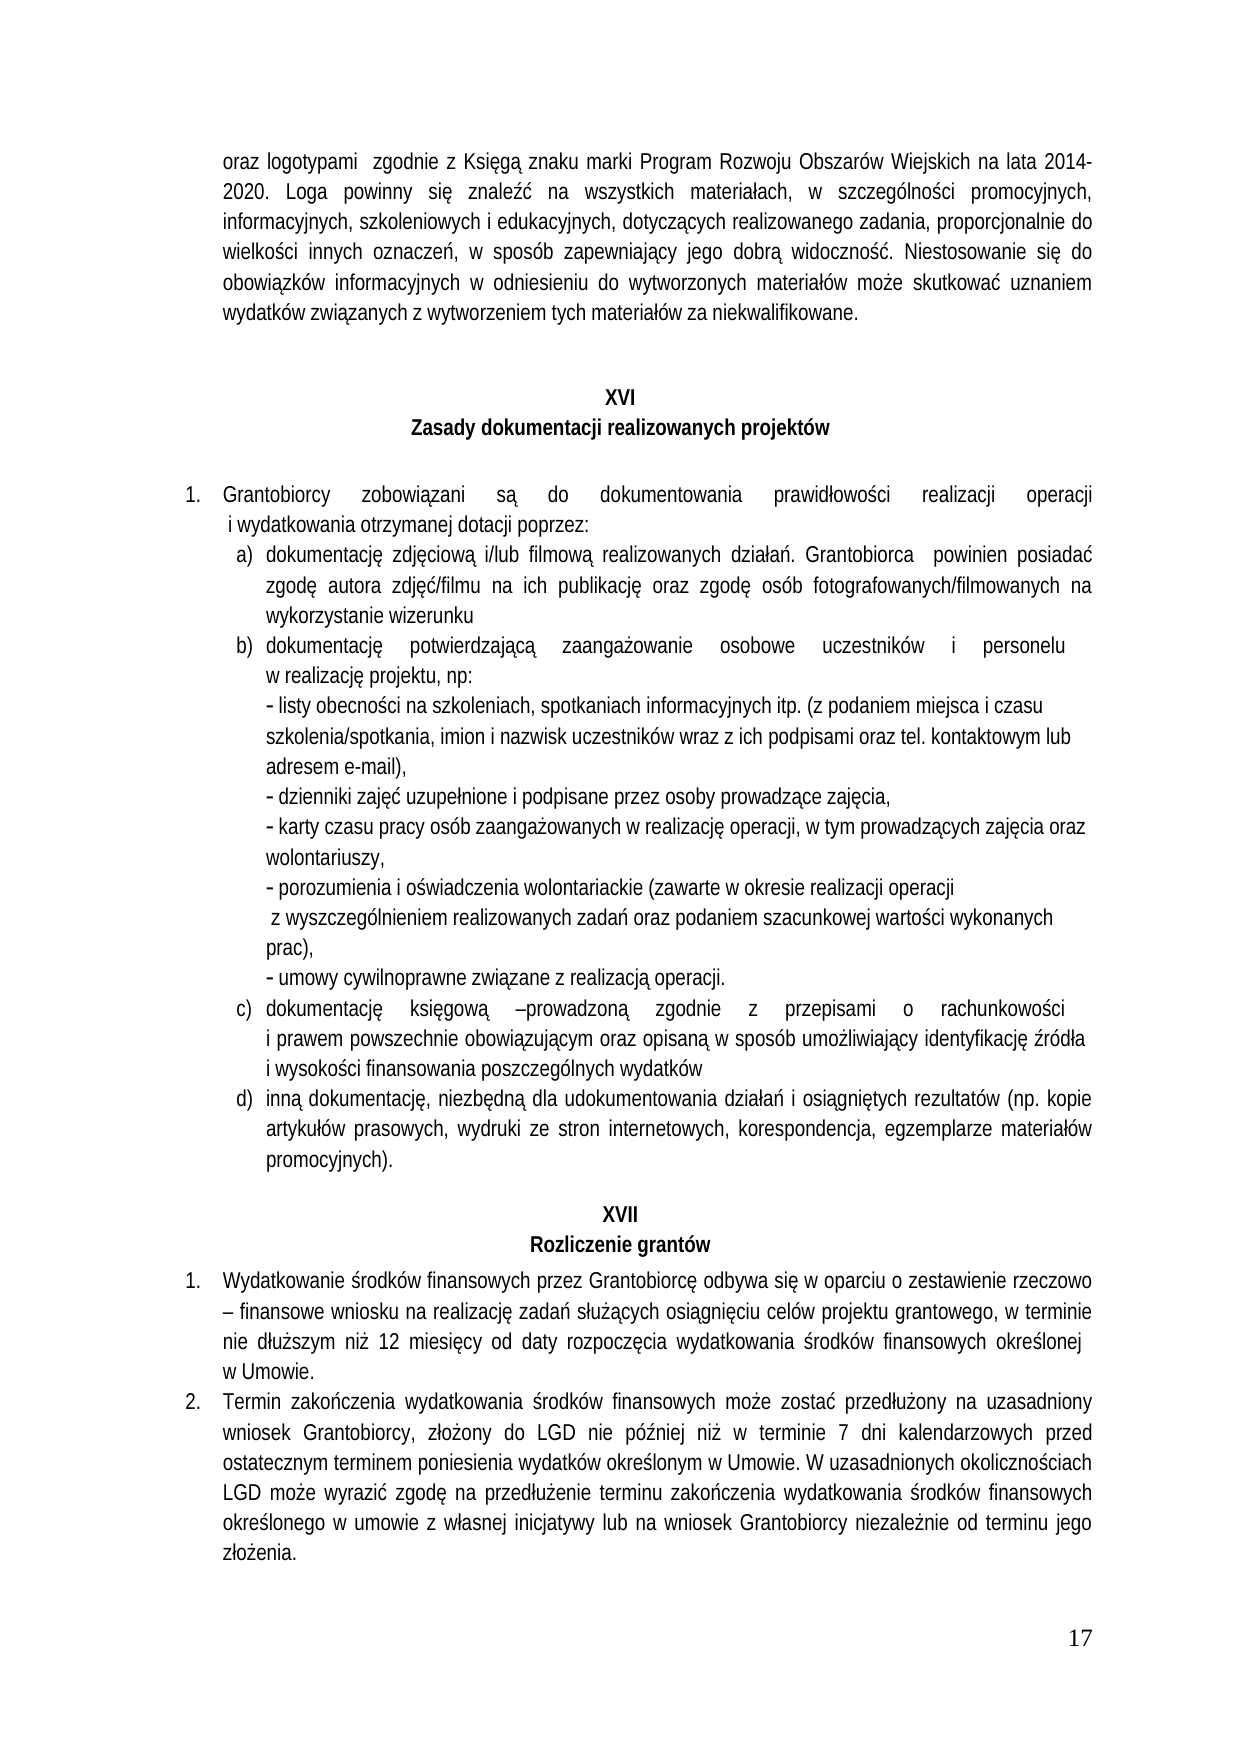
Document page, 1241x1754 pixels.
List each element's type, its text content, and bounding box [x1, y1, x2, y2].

list dokumentację potwierdzającą zaangażowanie osobowe uczestników i personelu w realizację projektu, np: [236, 632, 1093, 688]
text porozumienia i oświadczenia wolontariackie (zawarte w okresie realizacji operacji z wyszczególnieniem realizowanych zadań oraz podaniem szacunkowej wartości wykonanych prac), [266, 874, 1093, 960]
text dzienniki zajęć uzupełnione i podpisane przez osoby prowadzące zajęcia, karty czasu pracy osób zaangażowanych w realizację operacji, w tym prowadzących zajęcia oraz wolontariuszy, [266, 783, 1093, 870]
subtitle XVII Rozliczenie grantów [148, 1201, 1093, 1257]
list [185, 148, 1093, 325]
subtitle XVI Zasady dokumentacji realizowanych projektów [148, 384, 1093, 441]
list dokumentację zdjęciową i/lub filmową realizowanych działań. Grantobiorca powinien posiadać zgodę autora zdjęć/filmu na ich publikację oraz zgodę osób fotografowanych/filmowanych na wykorzystanie wizerunku [236, 541, 1093, 628]
list Termin zakończenia wydatkowania środków finansowych może zostać przedłużony na uzasadniony wniosek Grantobiorcy, złożony do LGD nie później niż w terminie 7 dni kalendarzowych przed ostatecznym terminem poniesienia wydatków określonym w Umowie. W uzasadnionych okolicznościach LGD może wyrazić zgodę na przedłużenie terminu zakończenia wydatkowania środków finansowych określonego w umowie z własnej inicjatywy lub na wniosek Grantobiorcy niezależnie od terminu jego złożenia. [185, 1388, 1093, 1566]
list dokumentację księgową –prowadzoną zgodnie z przepisami o rachunkowości i prawem powszechnie obowiązującym oraz opisaną w sposób umożliwiający identyfikację źródła i wysokości finansowania poszczególnych wydatków [236, 994, 1093, 1081]
list Wydatkowanie środków finansowych przez Grantobiorcę odbywa się w oparciu o zestawienie rzeczowo – finansowe wniosku na realizację zadań służących osiągnięciu celów projektu grantowego, w terminie nie dłuższym niż 12 miesięcy od daty rozpoczęcia wydatkowania środków finansowych określonej w Umowie. [185, 1267, 1093, 1384]
text umowy cywilnoprawne związane z realizacją operacji. [266, 964, 1093, 991]
text listy obecności na szkoleniach, spotkaniach informacyjnych itp. (z podaniem miejsca i czasu szkolenia/spotkania, imion i nazwisk uczestników wraz z ich podpisami oraz tel. kontaktowym lub adresem e-mail), [266, 692, 1093, 779]
list Grantobiorcy zobowiązani są do dokumentowania prawidłowości realizacji operacji i wydatkowania otrzymanej dotacji poprzez: [185, 481, 1093, 537]
list inną dokumentację, niezbędną dla udokumentowania działań i osiągniętych rezultatów (np. kopie artykułów prasowych, wydruki ze stron internetowych, korespondencja, egzemplarze materiałów promocyjnych). [236, 1085, 1093, 1172]
